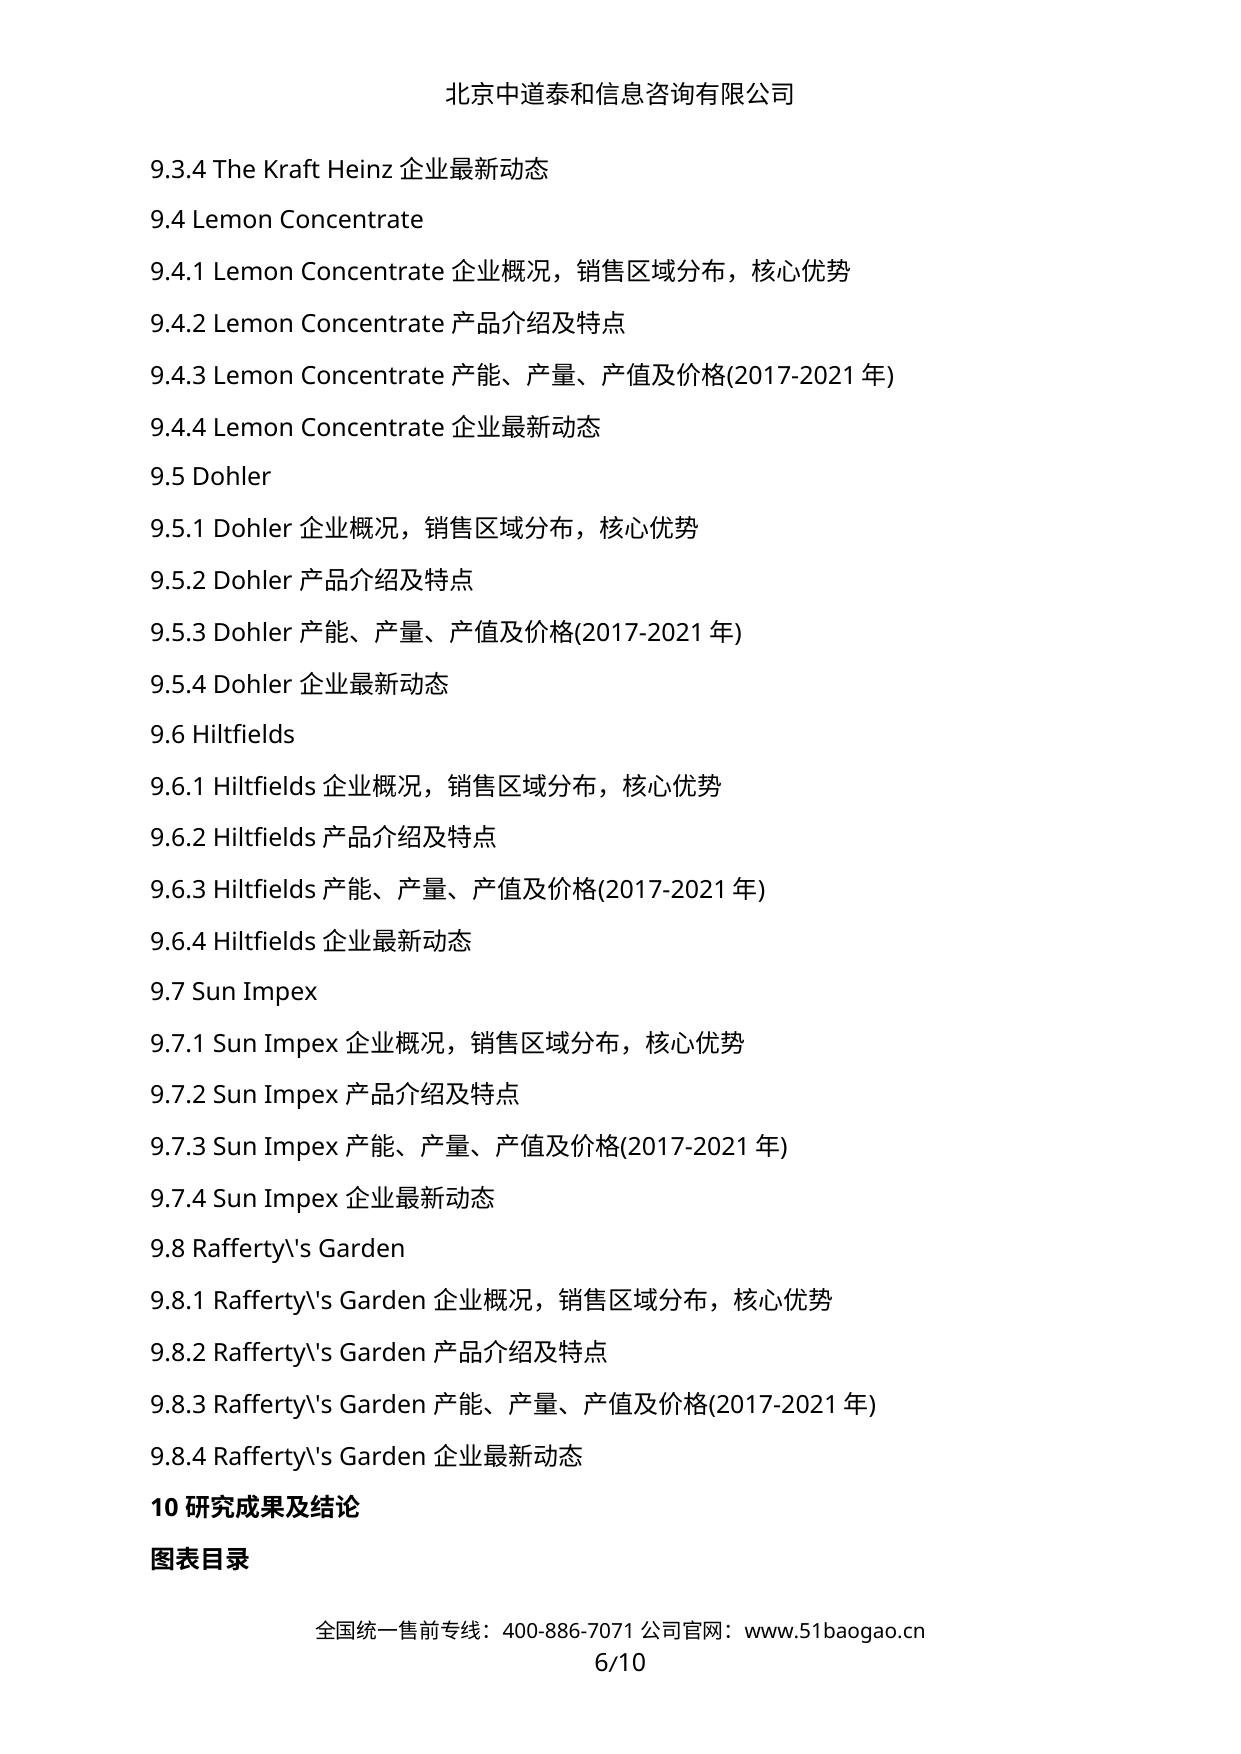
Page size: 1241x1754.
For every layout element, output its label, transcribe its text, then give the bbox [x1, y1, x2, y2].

text 9.6 Hiltfields [150, 716, 1090, 750]
text 9.5.2 Dohler 产品介绍及特点 [150, 561, 1090, 597]
text 9.6.4 Hiltfields 企业最新动态 [150, 922, 1090, 958]
text 9.4 Lemon Concentrate [150, 202, 1090, 236]
text 9.7.1 Sun Impex 企业概况，销售区域分布，核心优势 [150, 1023, 1090, 1059]
text 9.5.4 Dohler 企业最新动态 [150, 664, 1090, 701]
text 9.8.3 Rafferty\'s Garden 产能、产量、产值及价格(2017-2021年) [150, 1384, 1090, 1420]
text 9.5.1 Dohler 企业概况，销售区域分布，核心优势 [150, 509, 1090, 545]
text 9.5 Dohler [150, 459, 1090, 493]
text 9.3.4 The Kraft Heinz 企业最新动态 [150, 150, 1090, 186]
text 9.8.2 Rafferty\'s Garden 产品介绍及特点 [150, 1332, 1090, 1368]
text 9.7.3 Sun Impex 产能、产量、产值及价格(2017-2021年) [150, 1127, 1090, 1163]
text 9.8 Rafferty\'s Garden [150, 1231, 1090, 1265]
text 9.5.3 Dohler 产能、产量、产值及价格(2017-2021年) [150, 612, 1090, 649]
text 9.6.2 Hiltfields 产品介绍及特点 [150, 818, 1090, 854]
text 9.4.4 Lemon Concentrate 企业最新动态 [150, 407, 1090, 443]
text 9.4.3 Lemon Concentrate 产能、产量、产值及价格(2017-2021年) [150, 355, 1090, 392]
text 图表目录 [150, 1540, 1090, 1576]
text 9.6.1 Hiltfields 企业概况，销售区域分布，核心优势 [150, 766, 1090, 802]
text 9.7 Sun Impex [150, 973, 1090, 1007]
text 9.7.4 Sun Impex 企业最新动态 [150, 1179, 1090, 1215]
text 9.4.2 Lemon Concentrate 产品介绍及特点 [150, 303, 1090, 340]
text 9.7.2 Sun Impex 产品介绍及特点 [150, 1075, 1090, 1111]
text 9.6.3 Hiltfields 产能、产量、产值及价格(2017-2021年) [150, 870, 1090, 906]
text 9.8.4 Rafferty\'s Garden 企业最新动态 [150, 1436, 1090, 1472]
text 10 研究成果及结论 [150, 1488, 1090, 1524]
text 9.8.1 Rafferty\'s Garden 企业概况，销售区域分布，核心优势 [150, 1280, 1090, 1317]
text 9.4.1 Lemon Concentrate 企业概况，销售区域分布，核心优势 [150, 252, 1090, 288]
